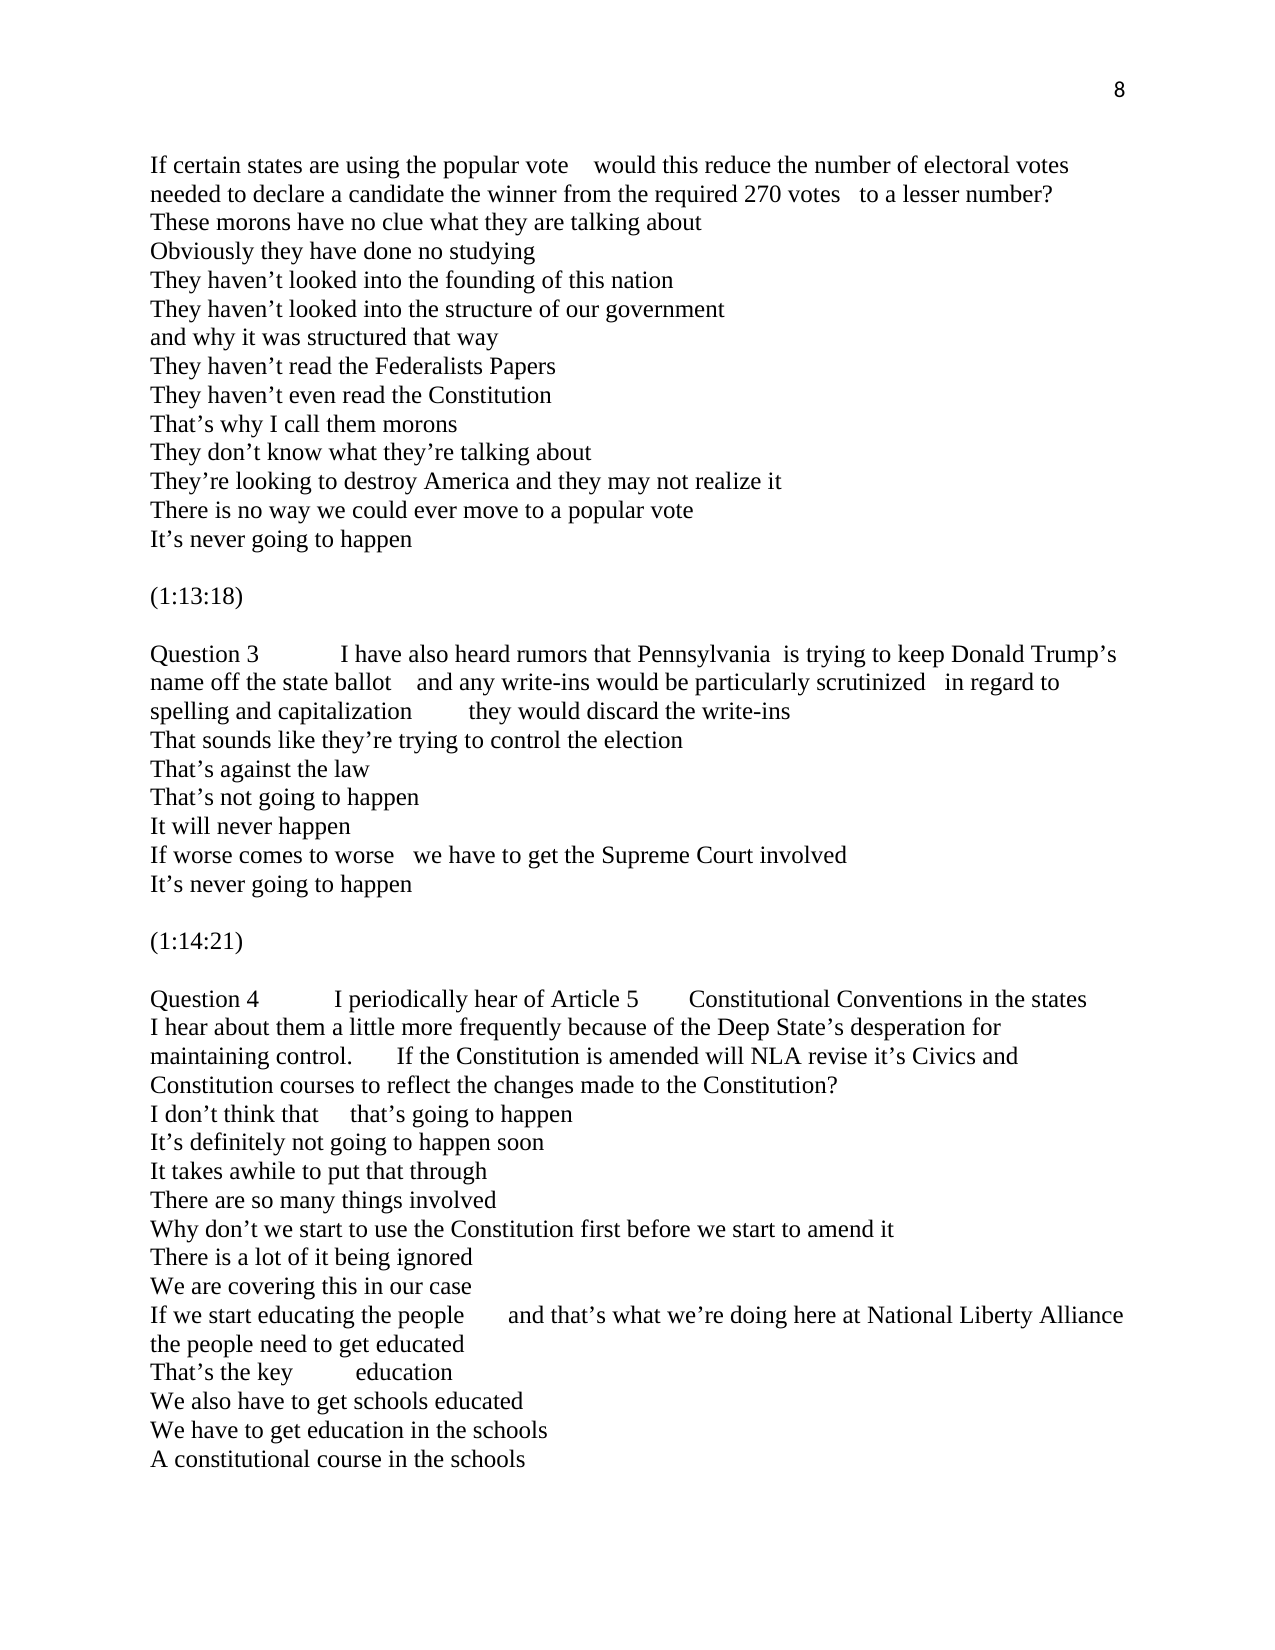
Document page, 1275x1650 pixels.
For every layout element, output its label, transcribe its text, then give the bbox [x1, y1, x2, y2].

text It takes awhile to put that through [150, 1156, 1125, 1185]
text These morons have no clue what they are talking about [150, 207, 1125, 236]
text There is a lot of it being ignored [150, 1242, 1125, 1271]
text It’s never going to happen [150, 524, 1125, 552]
text They haven’t even read the Constitution [150, 380, 1125, 409]
text They haven’t read the Federalists Papers [150, 351, 1125, 380]
text If worse comes to worse we have to get the Supreme Court involved [150, 840, 1125, 869]
text I hear about them a little more frequently because of the Deep State’s desperation for maintaining control. If the Constitution is amended will NLA revise it’s Civics and Constitution courses to reflect the changes made to the Constitution? [150, 1012, 1125, 1099]
text That’s why I call them morons [150, 409, 1125, 437]
text They don’t know what they’re talking about [150, 437, 1125, 466]
text Why don’t we start to use the Constitution first before we start to amend it [150, 1214, 1125, 1242]
text We are covering this in our case [150, 1271, 1125, 1300]
text I don’t think that that’s going to happen [150, 1099, 1125, 1127]
text That sounds like they’re trying to control the election [150, 725, 1125, 754]
text That’s the key education [150, 1357, 1125, 1386]
text We have to get education in the schools [150, 1415, 1125, 1444]
text If we start educating the people and that’s what we’re doing here at National Liberty Alliance the people need to get educated [150, 1300, 1125, 1357]
text If certain states are using the popular vote would this reduce the number of electoral votes needed to declare a candidate the winner from the required 270 votes to a lesser number? [150, 150, 1125, 207]
text They’re looking to destroy America and they may not realize it [150, 466, 1125, 495]
text It will never happen [150, 811, 1125, 840]
text They haven’t looked into the founding of this nation [150, 265, 1125, 294]
text It’s definitely not going to happen soon [150, 1127, 1125, 1156]
text They haven’t looked into the structure of our government [150, 294, 1125, 322]
text There are so many things involved [150, 1185, 1125, 1214]
text That’s not going to happen [150, 782, 1125, 811]
text (1:14:21) [150, 926, 1125, 955]
text (1:13:18) [150, 581, 1125, 610]
text Obviously they have done no studying [150, 236, 1125, 265]
text We also have to get schools educated [150, 1386, 1125, 1415]
text There is no way we could ever move to a popular vote [150, 495, 1125, 524]
text That’s against the law [150, 754, 1125, 782]
text and why it was structured that way [150, 322, 1125, 351]
text A constitutional course in the schools [150, 1444, 1125, 1472]
text It’s never going to happen [150, 869, 1125, 897]
text Question 3 I have also heard rumors that Pennsylvania is trying to keep Donald Trump’s name off the state ballot and any write-ins would be particularly scrutinized in regard to spelling and capitalization they would discard the write-ins [150, 639, 1125, 725]
text Question 4 I periodically hear of Article 5 Constitutional Conventions in the states [150, 984, 1125, 1012]
